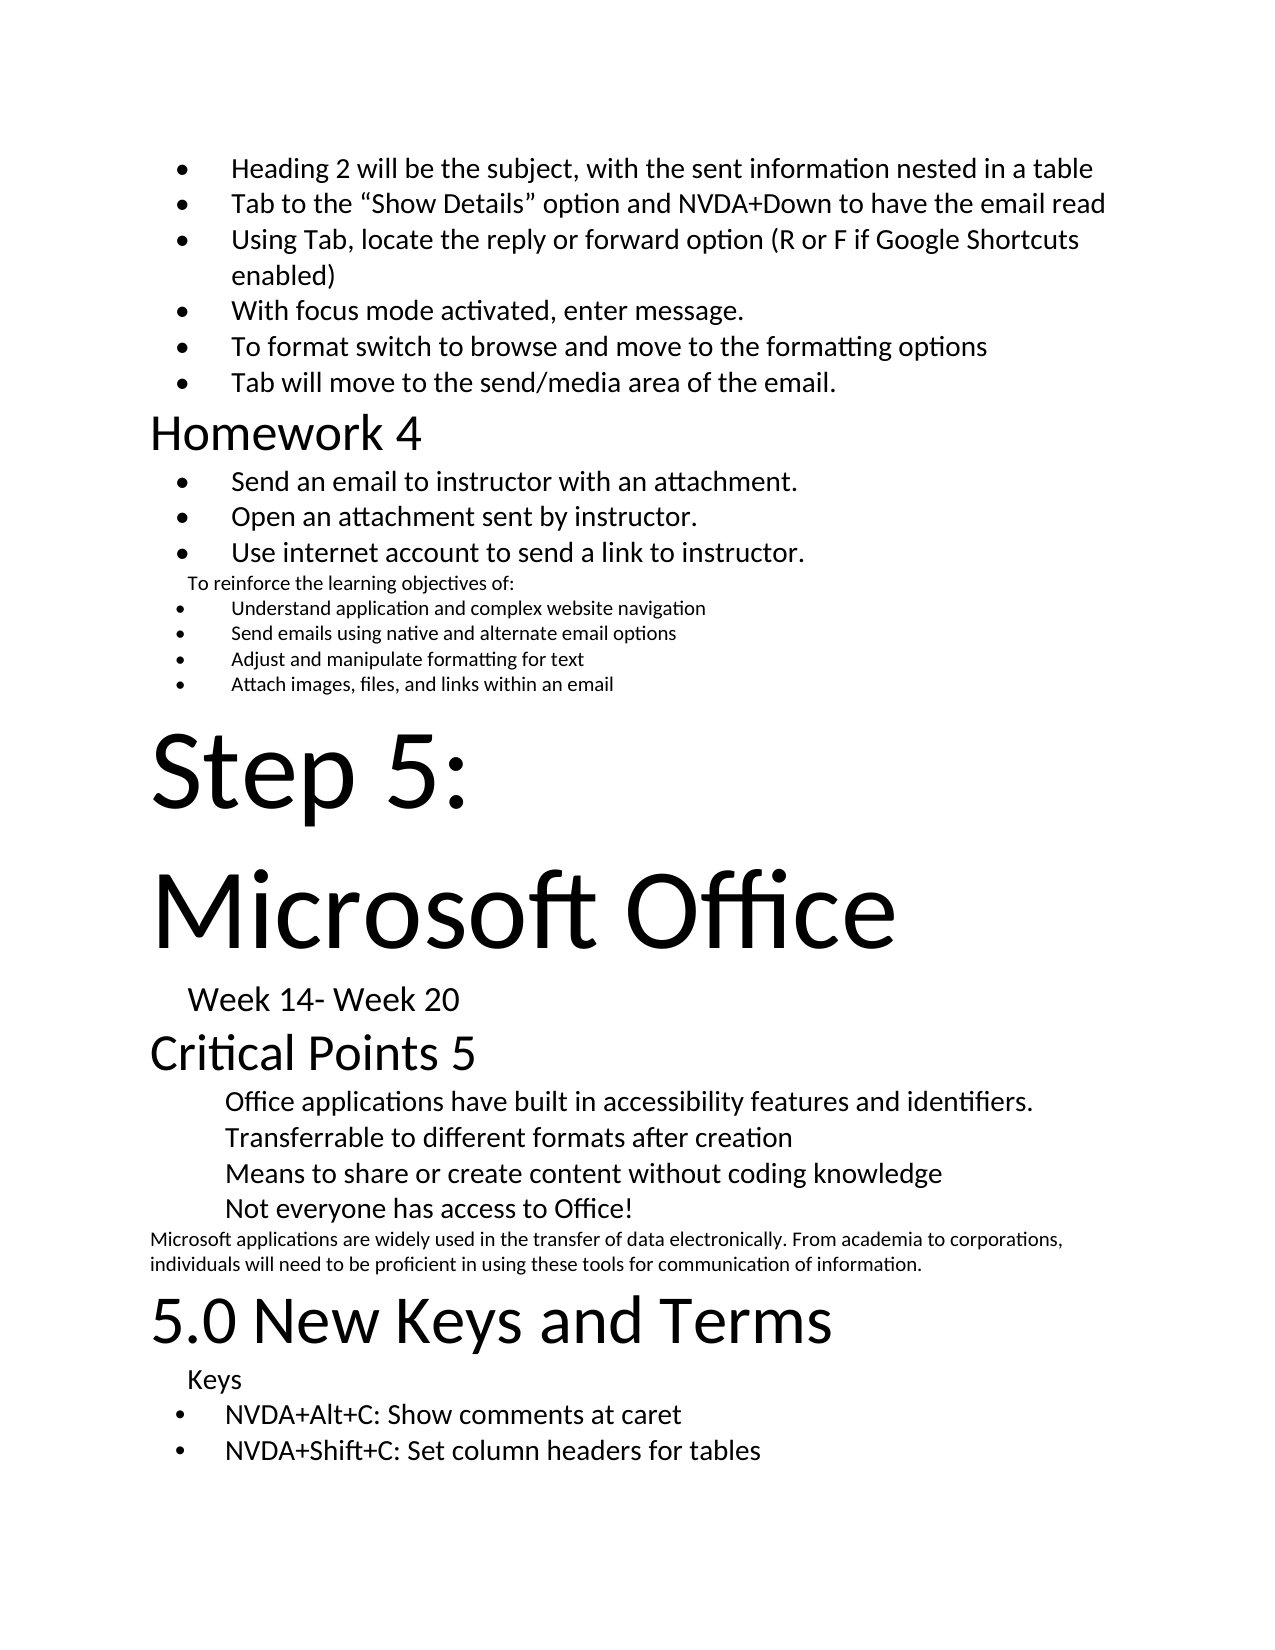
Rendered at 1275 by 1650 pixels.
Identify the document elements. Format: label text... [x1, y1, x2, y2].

subtitle Send emails using native and alternate email options [175, 621, 1125, 646]
subtitle Keys [187, 1361, 1125, 1396]
subtitle Transferrable to different formats after creation [175, 1119, 1125, 1155]
subtitle To format switch to browse and move to the formatting options [175, 328, 1125, 364]
subtitle NVDA+Alt+C: Show comments at caret [175, 1396, 1125, 1432]
subtitle To reinforce the learning objectives of: [187, 570, 1125, 595]
subtitle NVDA+Shift+C: Set column headers for tables [175, 1432, 1125, 1468]
subtitle Office applications have built in accessibility features and identifiers. [175, 1083, 1125, 1119]
subtitle Homework 4 [150, 399, 1125, 463]
subtitle Not everyone has access to Office! [175, 1190, 1125, 1226]
subtitle Step 5: Microsoft Office [150, 697, 1125, 977]
subtitle Adjust and manipulate formatting for text [175, 646, 1125, 671]
subtitle Microsoft applications are widely used in the transfer of data electronically. From academia to corporations, individuals will need to be proficient in using these tools for communication of information. [150, 1226, 1125, 1277]
subtitle Open an attachment sent by instructor. [175, 498, 1125, 534]
subtitle Understand application and complex website navigation [175, 595, 1125, 621]
subtitle Tab to the “Show Details” option and NVDA+Down to have the email read [175, 186, 1125, 221]
subtitle Using Tab, locate the reply or forward option (R or F if Google Shortcuts enabled) [175, 221, 1125, 292]
subtitle Send an email to instructor with an attachment. [175, 463, 1125, 498]
subtitle 5.0 New Keys and Terms [150, 1277, 1125, 1361]
subtitle Critical Points 5 [150, 1020, 1125, 1083]
subtitle Use internet account to send a link to instructor. [175, 534, 1125, 570]
subtitle Attach images, files, and links within an email [175, 671, 1125, 697]
subtitle Week 14- Week 20 [187, 977, 1125, 1020]
subtitle Means to share or create content without coding knowledge [175, 1155, 1125, 1190]
subtitle Heading 2 will be the subject, with the sent information nested in a table [175, 150, 1125, 186]
subtitle Tab will move to the send/media area of the email. [175, 364, 1125, 399]
subtitle With focus mode activated, enter message. [175, 292, 1125, 328]
